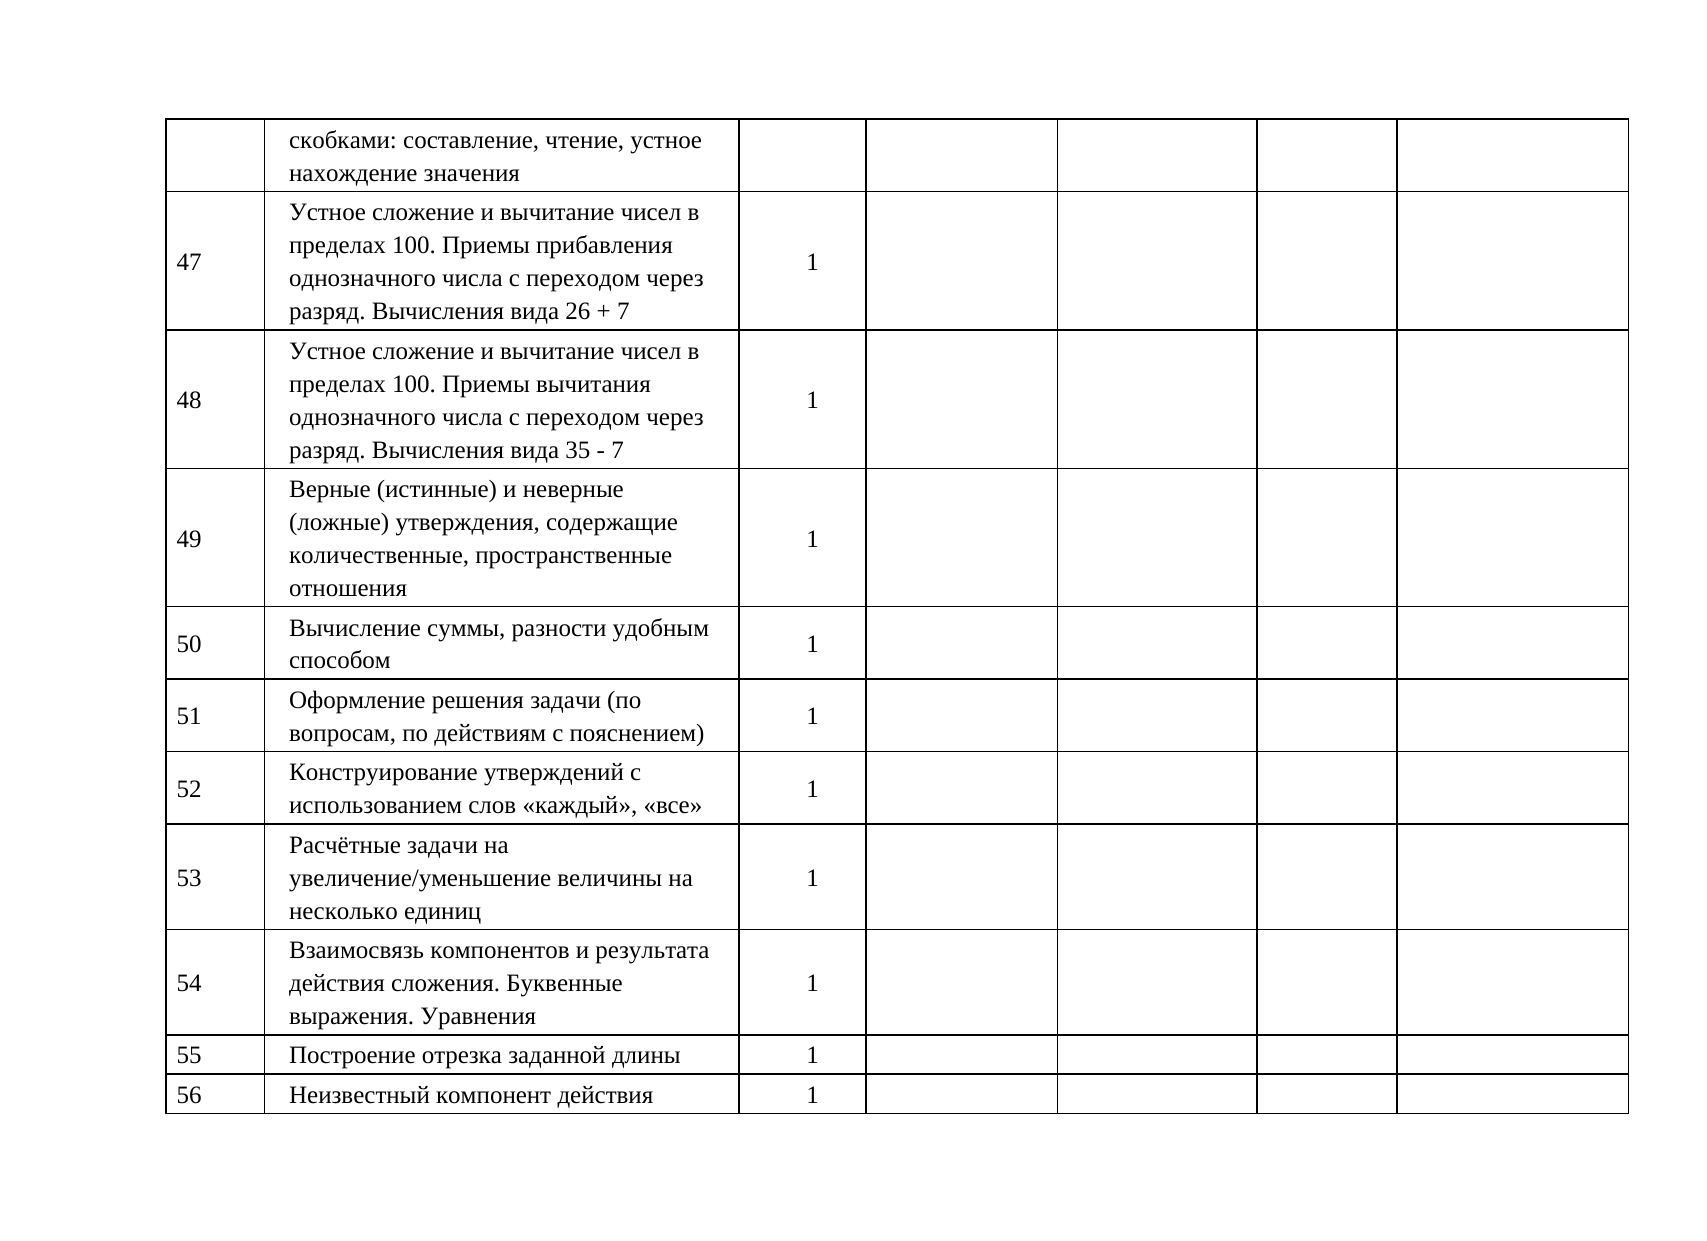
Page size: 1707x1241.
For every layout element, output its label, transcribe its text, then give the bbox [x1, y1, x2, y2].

table_cell 1 [740, 930, 865, 1034]
table_cell [867, 1075, 1057, 1113]
table_cell [867, 825, 1057, 928]
table_cell [867, 607, 1057, 678]
table_cell 55 [167, 1036, 264, 1073]
table_cell [1258, 331, 1396, 467]
table_cell 1 [740, 680, 865, 751]
table_cell 51 [167, 680, 264, 751]
table_cell [867, 930, 1057, 1034]
table_cell [1258, 120, 1396, 191]
table_cell [1258, 1036, 1396, 1073]
table_cell [1398, 825, 1628, 928]
table_cell [1258, 825, 1396, 928]
table_cell 52 [167, 752, 264, 823]
table_cell 54 [167, 930, 264, 1034]
table_cell [1058, 120, 1256, 191]
table_cell [1058, 192, 1256, 329]
table_cell 49 [167, 469, 264, 606]
table_cell [1398, 752, 1628, 823]
table_cell Вычисление суммы, разности удобным способом [265, 607, 738, 678]
table_cell [1398, 120, 1628, 191]
table_cell 46 [167, 120, 264, 191]
table_cell [1398, 1036, 1628, 1073]
table_cell 47 [167, 192, 264, 329]
table_cell [1058, 469, 1256, 606]
table_cell Оформление решения задачи (по вопросам, по действиям с пояснением) [265, 680, 738, 751]
table_cell [867, 469, 1057, 606]
table_cell [1398, 192, 1628, 329]
table_cell [1398, 607, 1628, 678]
table_cell 1 [740, 607, 865, 678]
table_cell [1058, 1036, 1256, 1073]
table_cell 1 [740, 825, 865, 928]
table_cell [1258, 680, 1396, 751]
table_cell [265, 120, 738, 191]
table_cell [265, 1075, 738, 1113]
table_cell 1 [740, 1036, 865, 1073]
table_cell [1058, 607, 1256, 678]
table_cell Построение отрезка заданной длины [265, 1036, 738, 1073]
table_cell [867, 680, 1057, 751]
table_cell Расчётные задачи на увеличение/уменьшение величины на несколько единиц [265, 825, 738, 928]
table_cell 1 [740, 331, 865, 467]
table_cell 1 [740, 752, 865, 823]
table_cell [867, 120, 1057, 191]
table_cell [1058, 752, 1256, 823]
table_cell Устное сложение и вычитание чисел в пределах 100. Приемы прибавления однозначного числа с переходом через разряд. Вычисления вида 26 + 7 [265, 192, 738, 329]
table_cell 56 [167, 1075, 264, 1113]
table_cell 1 [740, 120, 865, 191]
table_cell Конструирование утверждений с использованием слов «каждый», «все» [265, 752, 738, 823]
table_cell Верные (истинные) и неверные (ложные) утверждения, содержащие количественные, пространственные отношения [265, 469, 738, 606]
table_cell [1058, 1075, 1256, 1113]
table_cell [1258, 607, 1396, 678]
table_cell [1258, 1075, 1396, 1113]
table_cell [1398, 331, 1628, 467]
table_cell [1258, 930, 1396, 1034]
table_cell [1058, 825, 1256, 928]
table_cell [867, 752, 1057, 823]
table_cell 1 [740, 469, 865, 606]
table_cell [1258, 192, 1396, 329]
table_cell Взаимосвязь компонентов и результата действия сложения. Буквенные выражения. Уравнения [265, 930, 738, 1034]
table_cell 1 [740, 192, 865, 329]
table_cell [1258, 469, 1396, 606]
table_cell [1258, 752, 1396, 823]
table_cell 53 [167, 825, 264, 928]
table_cell [1398, 930, 1628, 1034]
table_cell [1058, 680, 1256, 751]
table_cell [1058, 930, 1256, 1034]
table_cell [1398, 1075, 1628, 1113]
table_cell 1 [740, 1075, 865, 1113]
table_cell [867, 331, 1057, 467]
table_cell [867, 1036, 1057, 1073]
table_cell Устное сложение и вычитание чисел в пределах 100. Приемы вычитания однозначного числа с переходом через разряд. Вычисления вида 35 - 7 [265, 331, 738, 467]
table_cell 50 [167, 607, 264, 678]
table_cell [1398, 680, 1628, 751]
table_cell 48 [167, 331, 264, 467]
table_cell [867, 192, 1057, 329]
table_cell [1398, 469, 1628, 606]
table_cell [1058, 331, 1256, 467]
